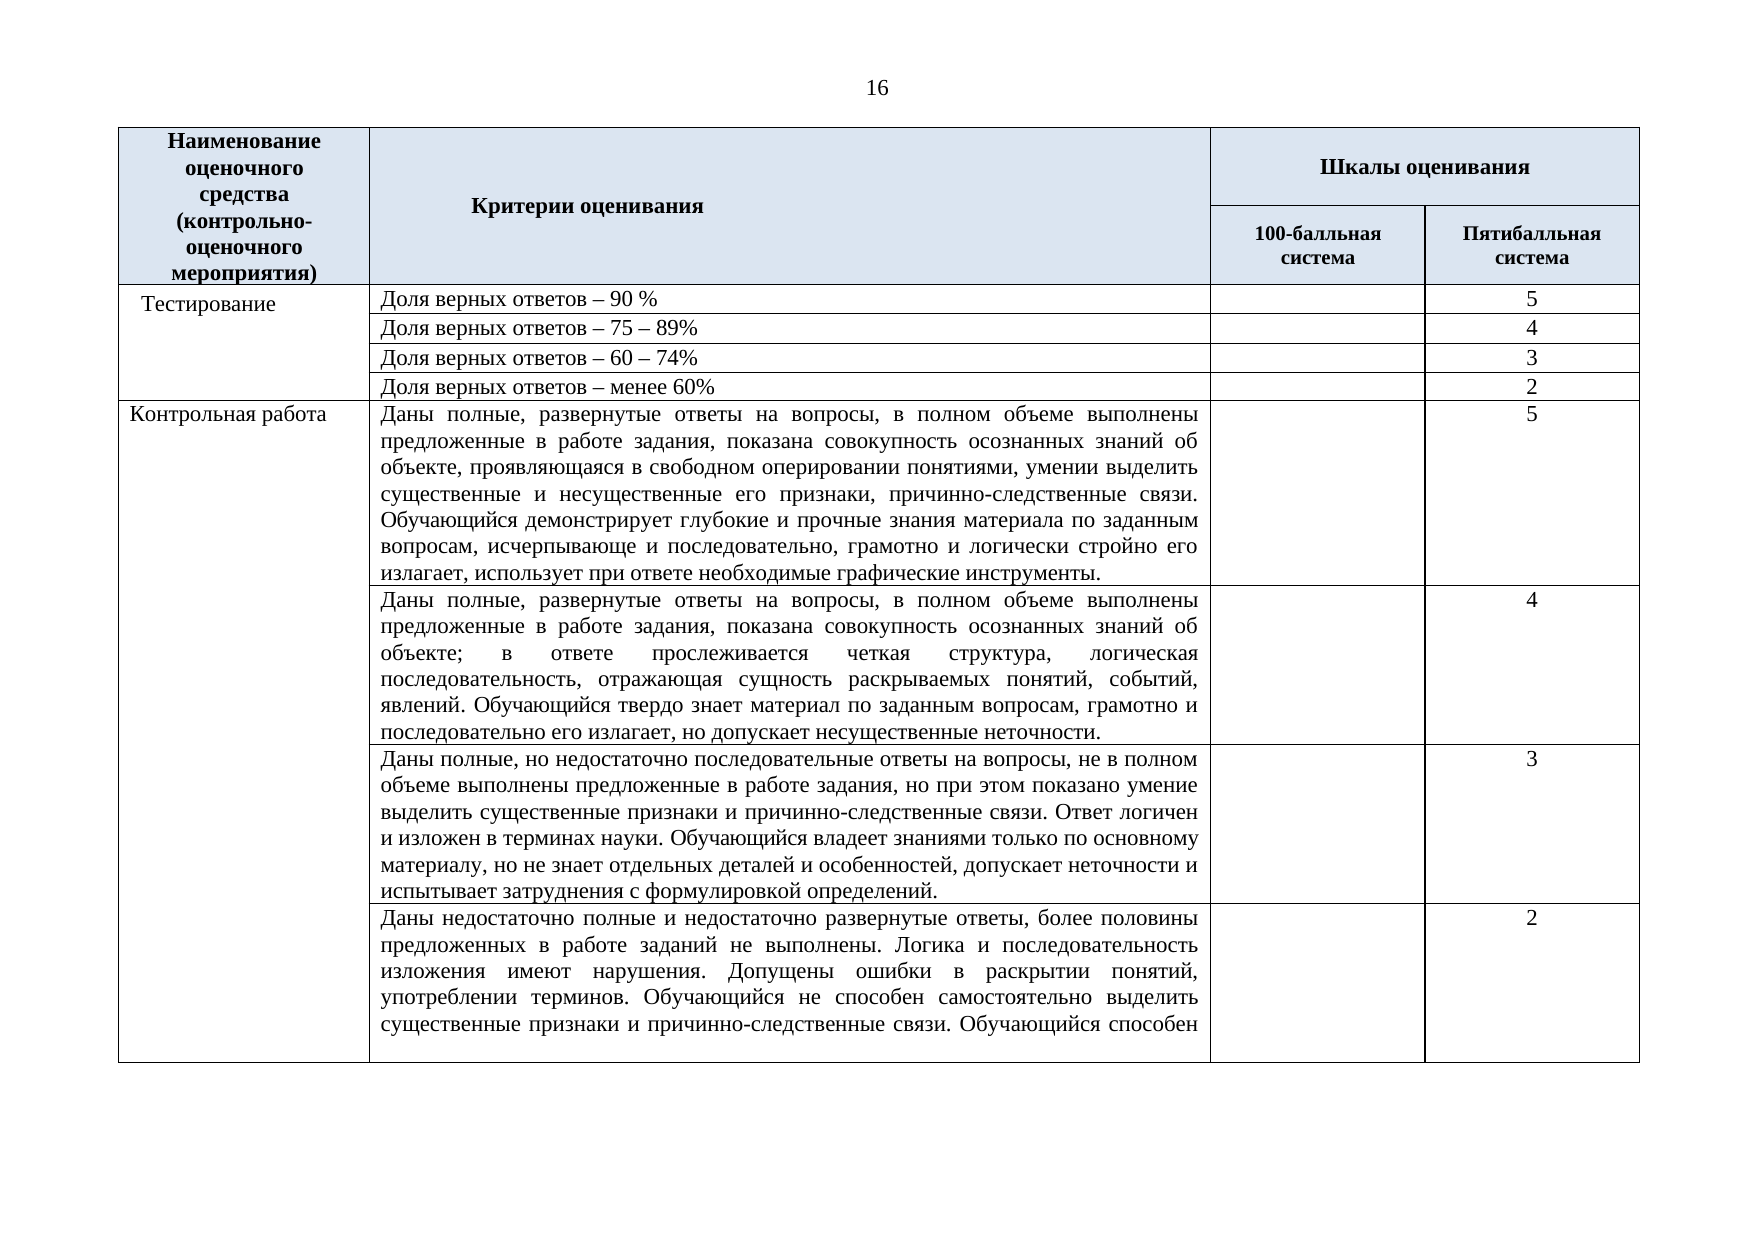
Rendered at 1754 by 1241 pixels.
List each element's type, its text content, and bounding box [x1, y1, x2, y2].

table_cell Пятибалльная система [1426, 206, 1639, 284]
table_cell 3 [1426, 745, 1639, 903]
table_cell Доля верных ответов – 90 % [370, 285, 1210, 313]
table_cell [1211, 285, 1424, 313]
table_cell [1211, 373, 1424, 399]
table_cell Даны полные, но недостаточно последовательные ответы на вопросы, не в полном объеме выполнены предложенные в работе задания, но при этом показано умение выделить существенные признаки и причинно-следственные связи. Ответ логичен и изложен в терминах науки. Обучающийся владеет знаниями только по основному материалу, но не знает отдельных деталей и особенностей, допускает неточности и испытывает затруднения с формулировкой определений. [370, 745, 1210, 903]
table_header Шкалы оценивания [1211, 128, 1639, 205]
table_cell 3 [1426, 344, 1639, 372]
table_cell [1211, 586, 1424, 744]
table_header Наименование оценочного средства (контрольно-оценочного мероприятия) [119, 128, 369, 284]
table_header Критерии оценивания [370, 128, 1210, 284]
table_cell [1211, 401, 1424, 585]
table_cell 4 [1426, 586, 1639, 744]
table_cell 4 [1426, 314, 1639, 343]
table_cell [1211, 745, 1424, 903]
table_cell 2 [1426, 373, 1639, 399]
table_cell 5 [1426, 285, 1639, 313]
table_cell Контрольная работа [119, 401, 369, 1062]
table_cell 100-балльная система [1211, 206, 1424, 284]
table_cell 5 [1426, 401, 1639, 585]
table_cell [1211, 344, 1424, 372]
table_cell Доля верных ответов – 60 – 74% [370, 344, 1210, 372]
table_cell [370, 904, 1210, 1062]
table_cell Даны полные, развернутые ответы на вопросы, в полном объеме выполнены предложенные в работе задания, показана совокупность осознанных знаний об объекте; в ответе прослеживается четкая структура, логическая последовательность, отражающая сущность раскрываемых понятий, событий, явлений. Обучающийся твердо знает материал по заданным вопросам, грамотно и последовательно его излагает, но допускает несущественные неточности. [370, 586, 1210, 744]
table_cell Доля верных ответов – менее 60% [370, 373, 1210, 399]
table_cell Тестирование [119, 285, 369, 399]
table_cell [1211, 314, 1424, 343]
table_cell Даны полные, развернутые ответы на вопросы, в полном объеме выполнены предложенные в работе задания, показана совокупность осознанных знаний об объекте, проявляющаяся в свободном оперировании понятиями, умении выделить существенные и несущественные его признаки, причинно-следственные связи. Обучающийся демонстрирует глубокие и прочные знания материала по заданным вопросам, исчерпывающе и последовательно, грамотно и логически стройно его излагает, использует при ответе необходимые графические инструменты. [370, 401, 1210, 585]
table_cell 2 [1426, 904, 1639, 1062]
table_cell Доля верных ответов – 75 – 89% [370, 314, 1210, 343]
table_cell [1211, 904, 1424, 1062]
